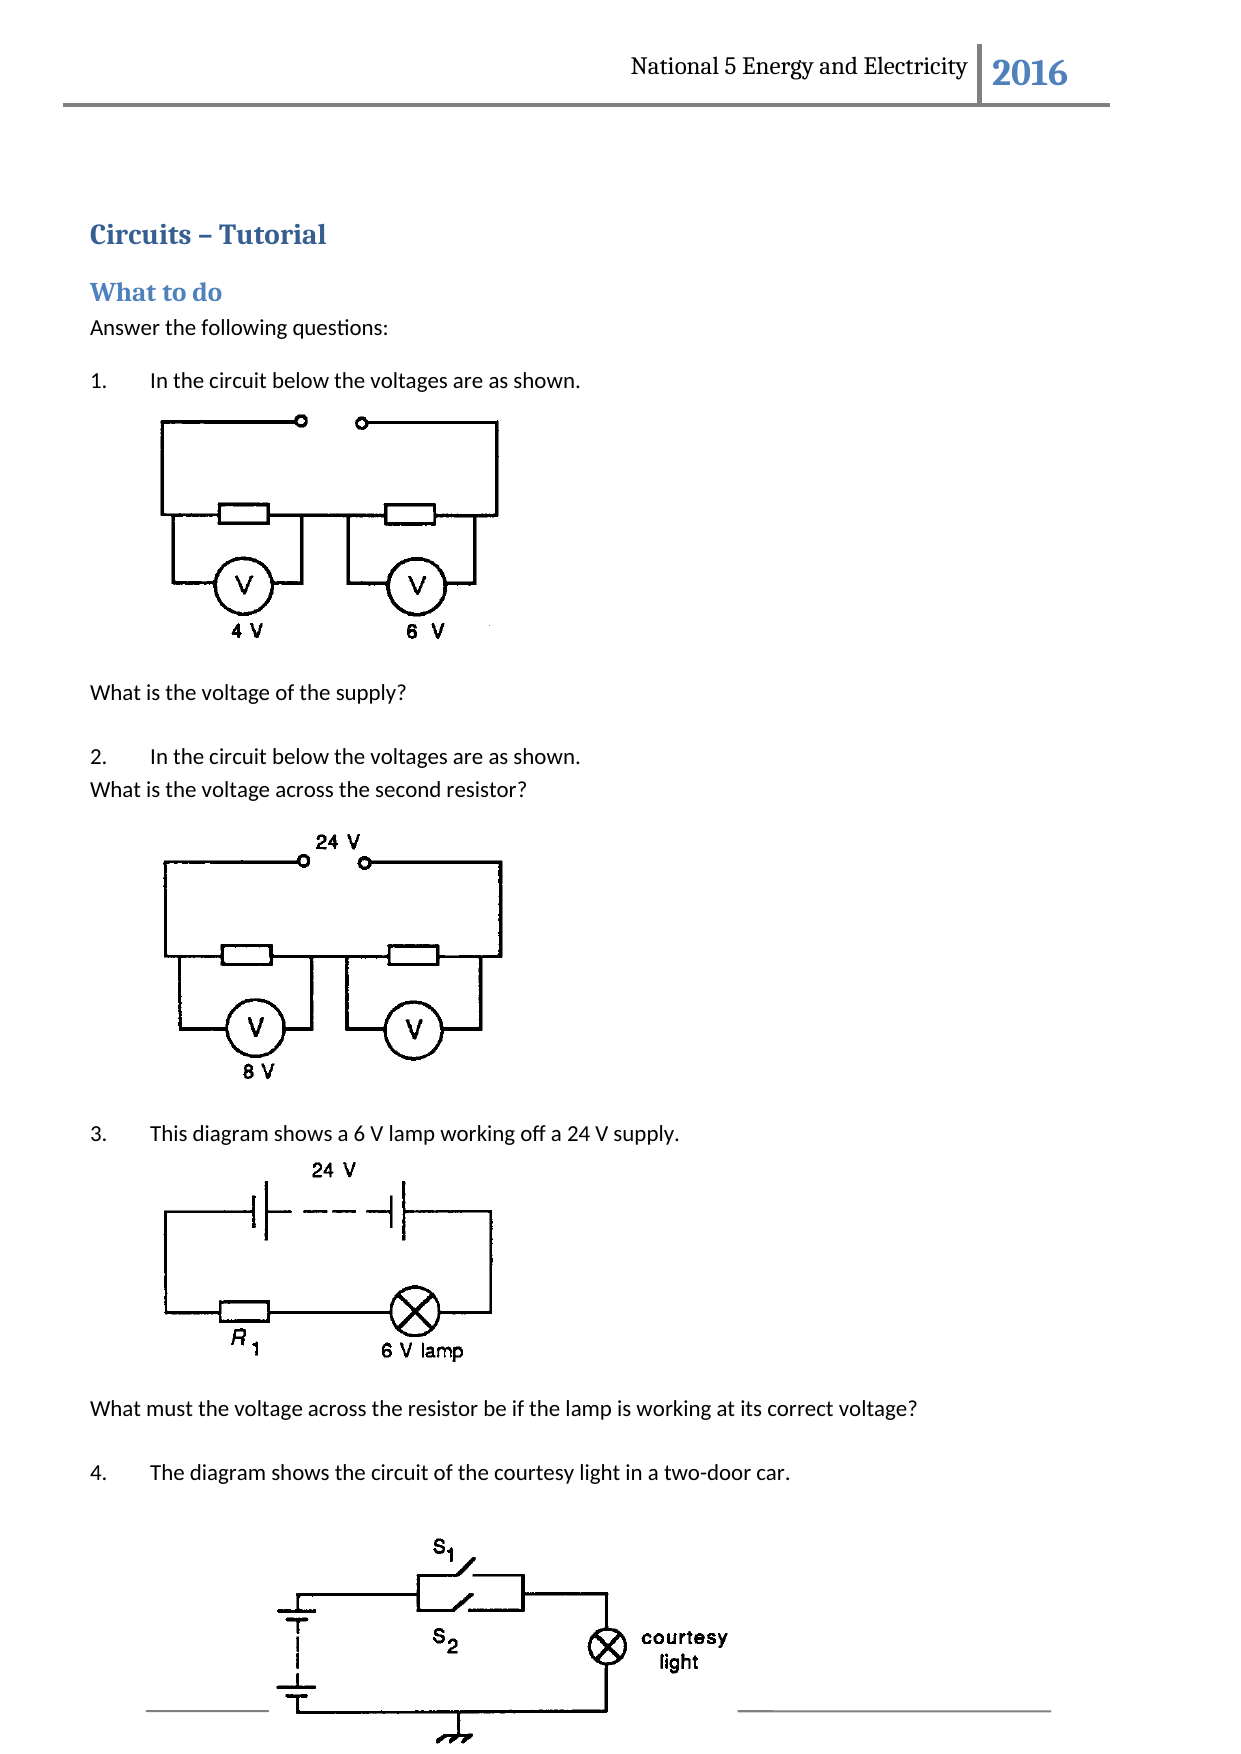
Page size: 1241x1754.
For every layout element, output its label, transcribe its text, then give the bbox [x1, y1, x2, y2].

picture [150, 819, 513, 1087]
picture [150, 402, 507, 646]
list The diagram shows the circuit of the courtesy light in a two-door car. [90, 1458, 1122, 1518]
text Answer the following questions: [90, 313, 1122, 341]
list In the circuit below the voltages are as shown. What is the voltage of the supply? [90, 366, 1122, 738]
subtitle What to do [90, 277, 1122, 309]
list This diagram shows a 6 V lamp working off a 24 V supply. What must the voltage across the resistor be if the lamp is working at its correct voltage? [90, 1119, 1122, 1454]
picture [150, 1152, 507, 1362]
picture [268, 1521, 738, 1748]
subtitle Circuits – Tutorial [90, 218, 1122, 252]
